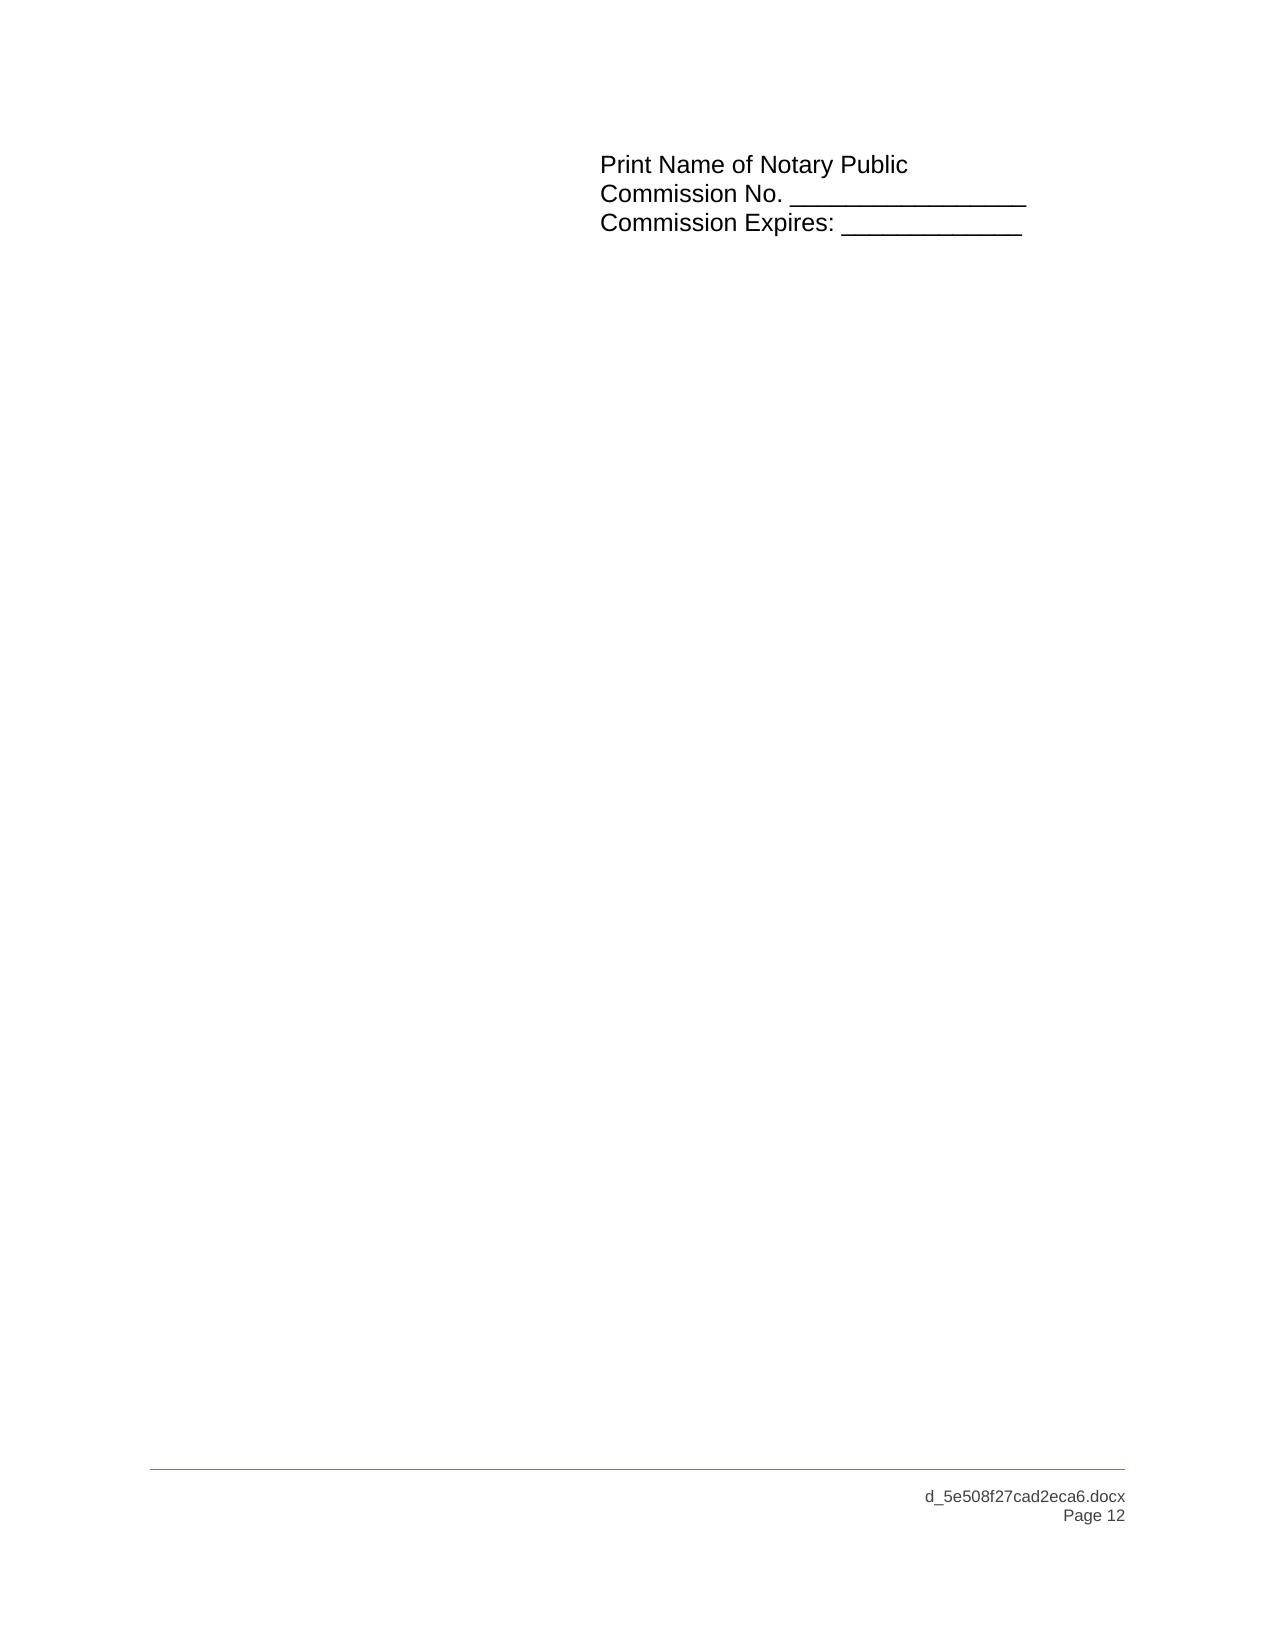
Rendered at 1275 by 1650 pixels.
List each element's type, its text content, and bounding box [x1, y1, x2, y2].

text Commission Expires: _____________ [600, 207, 1125, 236]
text Print Name of Notary Public [600, 150, 1125, 179]
text Commission No. _________________ [600, 179, 1125, 207]
